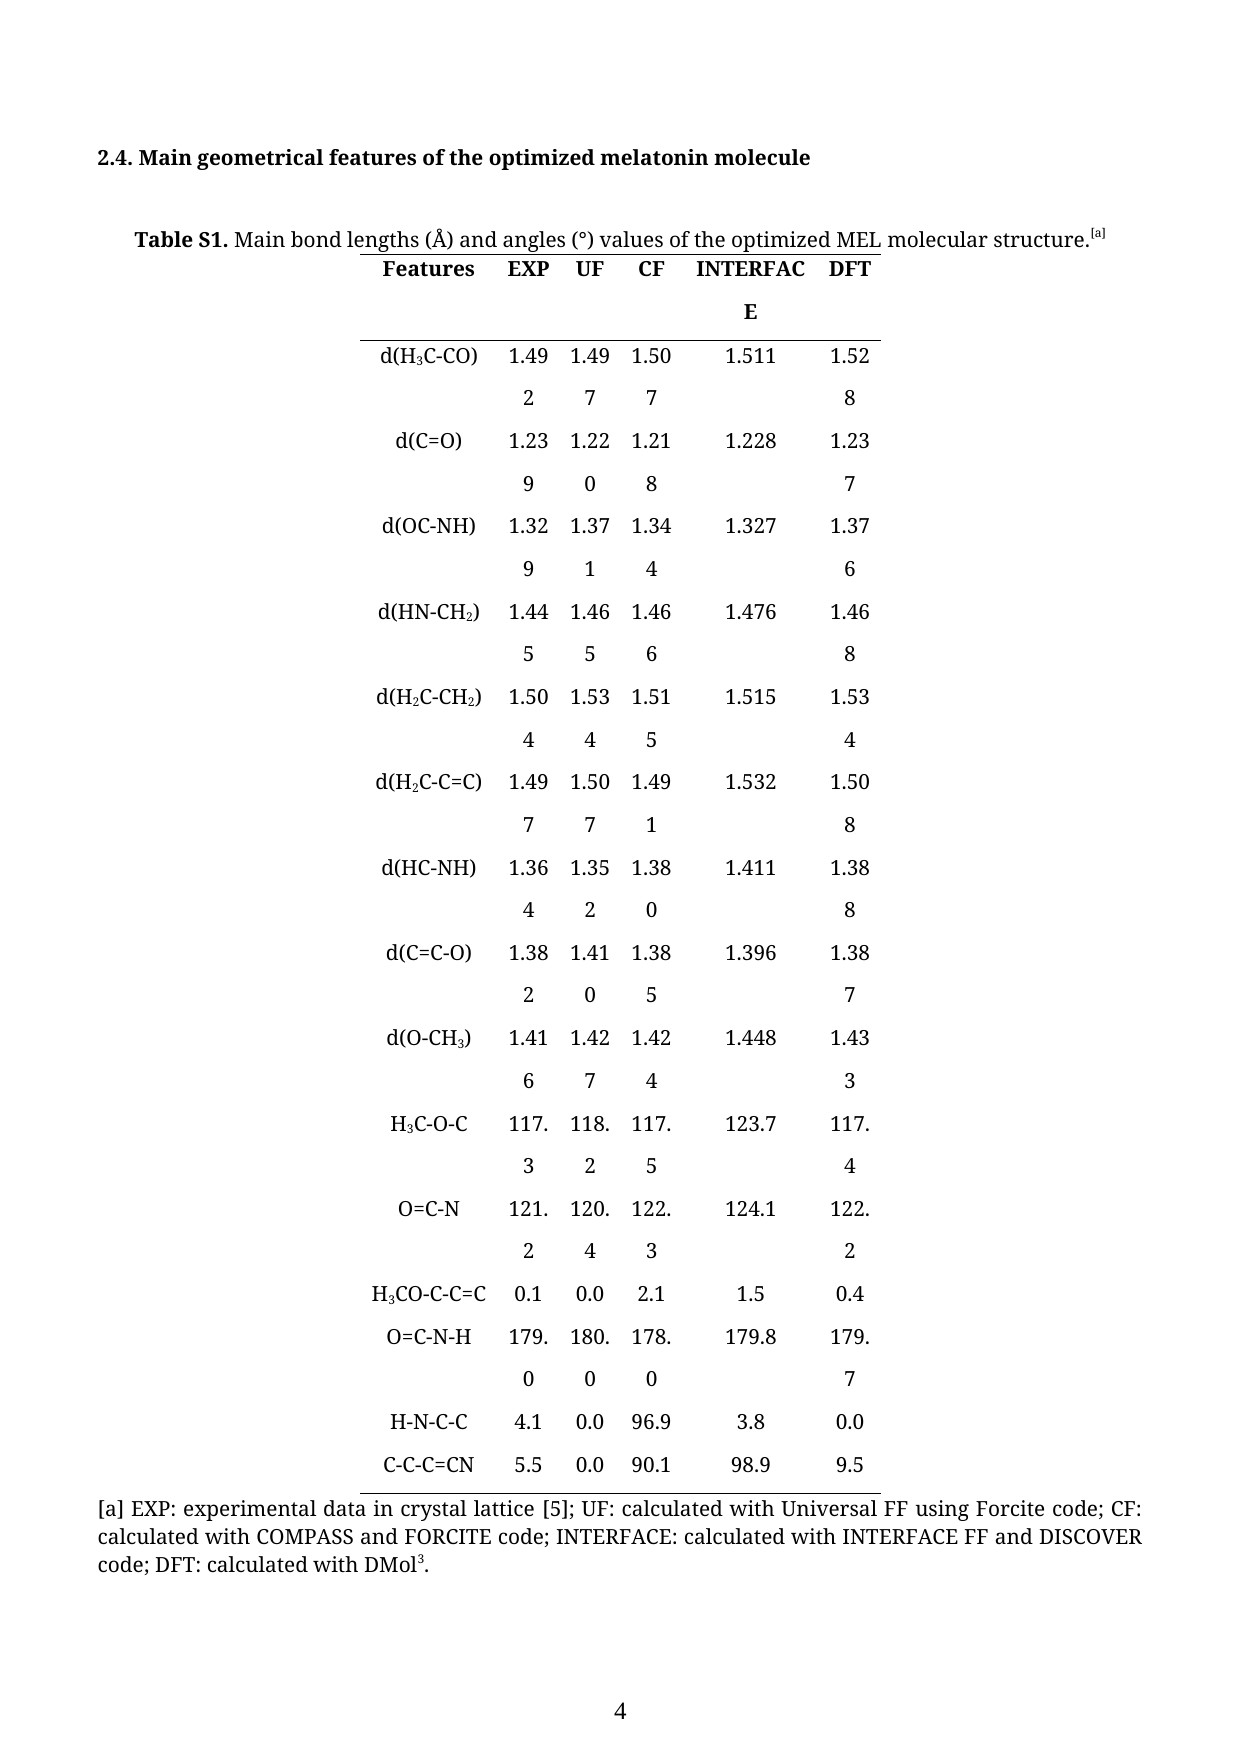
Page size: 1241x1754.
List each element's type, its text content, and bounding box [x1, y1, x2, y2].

table_cell 1.433 [819, 1023, 881, 1109]
table_cell d(C=O) [360, 426, 498, 511]
table_cell 179.8 [682, 1322, 819, 1407]
table_header Features [360, 255, 498, 340]
table_cell 1.380 [621, 853, 682, 938]
table_cell d(H2C-CH2) [360, 682, 498, 767]
table_header INTERFACE [682, 255, 819, 340]
table_cell 1.411 [682, 853, 819, 938]
table_cell 1.508 [819, 768, 881, 853]
table_cell 1.515 [682, 682, 819, 767]
table_cell 1.424 [621, 1023, 682, 1109]
table_cell 1.396 [682, 938, 819, 1023]
table_cell 1.344 [621, 511, 682, 597]
table_cell 3.8 [682, 1407, 819, 1450]
table_cell 1.388 [819, 853, 881, 938]
table_cell 96.9 [621, 1407, 682, 1450]
table_cell 1.228 [682, 426, 819, 511]
table_cell 0.0 [559, 1407, 621, 1450]
table_cell d(O-CH3) [360, 1023, 498, 1109]
table_cell 1.491 [621, 768, 682, 853]
table_cell 121.2 [498, 1194, 559, 1279]
table_cell 1.416 [498, 1023, 559, 1109]
table_cell d(H3C-CO) [360, 341, 498, 426]
table_cell 0.0 [559, 1450, 621, 1493]
table_header EXP [498, 255, 559, 340]
table_cell 1.5 [682, 1279, 819, 1322]
table_cell 1.237 [819, 426, 881, 511]
table_cell 117.5 [621, 1109, 682, 1194]
table_cell 0.1 [498, 1279, 559, 1322]
table_cell 1.218 [621, 426, 682, 511]
table_cell 1.427 [559, 1023, 621, 1109]
table_cell 4.1 [498, 1407, 559, 1450]
table_cell 117.3 [498, 1109, 559, 1194]
table_cell 90.1 [621, 1450, 682, 1493]
table_cell 1.448 [682, 1023, 819, 1109]
table_cell 122.2 [819, 1194, 881, 1279]
table_cell d(OC-NH) [360, 511, 498, 597]
table_cell 1.220 [559, 426, 621, 511]
table_header DFT [819, 255, 881, 340]
table_cell 1.497 [498, 768, 559, 853]
table_cell 1.239 [498, 426, 559, 511]
table_cell C-C-C=CN [360, 1450, 498, 1493]
table_cell O=C-N [360, 1194, 498, 1279]
table_cell 1.352 [559, 853, 621, 938]
table_cell 1.371 [559, 511, 621, 597]
table_cell 9.5 [819, 1450, 881, 1493]
table_cell 0.0 [819, 1407, 881, 1450]
table_cell 1.382 [498, 938, 559, 1023]
table_cell 122.3 [621, 1194, 682, 1279]
table_cell d(C=C-O) [360, 938, 498, 1023]
text [a] EXP: experimental data in crystal lattice ; UF: calculated with Universal FF using Forcite code; CF: calculated with COMPASS and FORCITE code; INTERFACE: calculated with INTERFACE FF and DISCOVER code; DFT: calculated with DMol3. [97, 1494, 1143, 1579]
table_cell 180.0 [559, 1322, 621, 1407]
table_cell 1.515 [621, 682, 682, 767]
table_cell 124.1 [682, 1194, 819, 1279]
table_cell 0.0 [559, 1279, 621, 1322]
table_cell 179.7 [819, 1322, 881, 1407]
table_cell 1.492 [498, 341, 559, 426]
table_cell 1.387 [819, 938, 881, 1023]
table_cell H3C-O-C [360, 1109, 498, 1194]
table_cell O=C-N-H [360, 1322, 498, 1407]
text Table S1. Main bond lengths (Å) and angles (°) values of the optimized MEL molecular structure.[a] [97, 225, 1143, 253]
table_cell 1.465 [559, 597, 621, 682]
table_cell 178.0 [621, 1322, 682, 1407]
table_cell H-N-C-C [360, 1407, 498, 1450]
table_cell 1.476 [682, 597, 819, 682]
table_cell 123.7 [682, 1109, 819, 1194]
table_cell 1.497 [559, 341, 621, 426]
table_cell 1.329 [498, 511, 559, 597]
table_header CF [621, 255, 682, 340]
table_cell 118.2 [559, 1109, 621, 1194]
table_header UF [559, 255, 621, 340]
table_cell 1.504 [498, 682, 559, 767]
table_cell 0.4 [819, 1279, 881, 1322]
table_cell 1.327 [682, 511, 819, 597]
table_cell 1.376 [819, 511, 881, 597]
table_cell d(H2C-C=C) [360, 768, 498, 853]
table_cell 1.534 [819, 682, 881, 767]
table_cell 1.468 [819, 597, 881, 682]
table_cell 1.511 [682, 341, 819, 426]
table_cell 1.507 [621, 341, 682, 426]
table_cell 1.528 [819, 341, 881, 426]
table_cell 98.9 [682, 1450, 819, 1493]
table_cell 1.364 [498, 853, 559, 938]
table_cell 179.0 [498, 1322, 559, 1407]
text 2.4. Main geometrical features of the optimized melatonin molecule [97, 143, 1143, 200]
table_cell 117.4 [819, 1109, 881, 1194]
table_cell 1.507 [559, 768, 621, 853]
table_cell 120.4 [559, 1194, 621, 1279]
table_cell 1.466 [621, 597, 682, 682]
table_cell d(HC-NH) [360, 853, 498, 938]
table_cell 1.385 [621, 938, 682, 1023]
table_cell 1.534 [559, 682, 621, 767]
table_cell 1.410 [559, 938, 621, 1023]
table_cell 5.5 [498, 1450, 559, 1493]
table_cell H3CO-C-C=C [360, 1279, 498, 1322]
table_cell d(HN-CH2) [360, 597, 498, 682]
table_cell 1.445 [498, 597, 559, 682]
table_cell 1.532 [682, 768, 819, 853]
table_cell 2.1 [621, 1279, 682, 1322]
